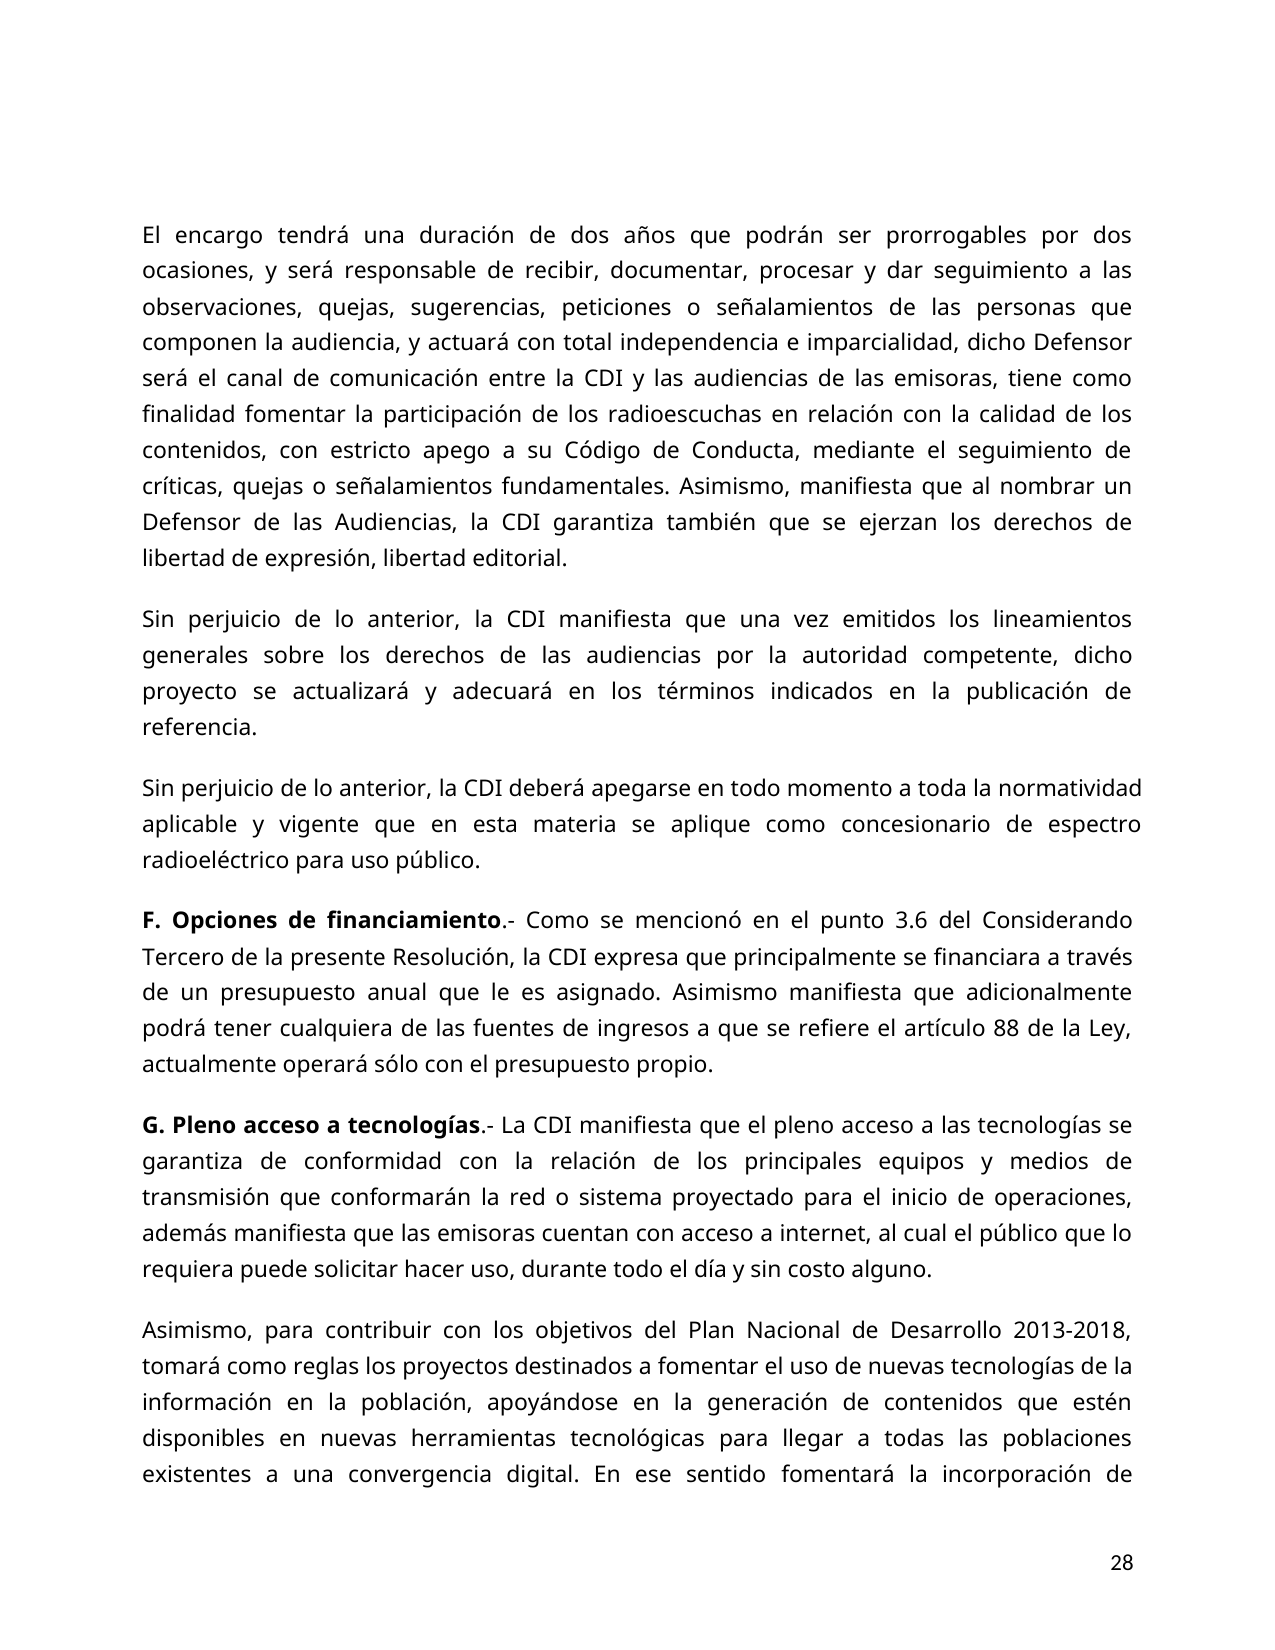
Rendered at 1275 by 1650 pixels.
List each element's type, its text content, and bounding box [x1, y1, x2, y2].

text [142, 1314, 1133, 1489]
text Sin perjuicio de lo anterior, la CDI manifiesta que una vez emitidos los lineamientos generales sobre los derechos de las audiencias por la autoridad competente, dicho proyecto se actualizará y adecuará en los términos indicados en la publicación de referencia. [142, 603, 1133, 742]
text El encargo tendrá una duración de dos años que podrán ser prorrogables por dos ocasiones, y será responsable de recibir, documentar, procesar y dar seguimiento a las observaciones, quejas, sugerencias, peticiones o señalamientos de las personas que componen la audiencia, y actuará con total independencia e imparcialidad, dicho Defensor será el canal de comunicación entre la CDI y las audiencias de las emisoras, tiene como finalidad fomentar la participación de los radioescuchas en relación con la calidad de los contenidos, con estricto apego a su Código de Conducta, mediante el seguimiento de críticas, quejas o señalamientos fundamentales. Asimismo, manifiesta que al nombrar un Defensor de las Audiencias, la CDI garantiza también que se ejerzan los derechos de libertad de expresión, libertad editorial. [142, 218, 1133, 573]
text G. Pleno acceso a tecnologías.- La CDI manifiesta que el pleno acceso a las tecnologías se garantiza de conformidad con la relación de los principales equipos y medios de transmisión que conformarán la red o sistema proyectado para el inicio de operaciones, además manifiesta que las emisoras cuentan con acceso a internet, al cual el público que lo requiera puede solicitar hacer uso, durante todo el día y sin costo alguno. [142, 1109, 1133, 1284]
text Sin perjuicio de lo anterior, la CDI deberá apegarse en todo momento a toda la normatividad aplicable y vigente que en esta materia se aplique como concesionario de espectro radioeléctrico para uso público. [142, 772, 1143, 875]
text F. Opciones de financiamiento.- Como se mencionó en el punto 3.6 del Considerando Tercero de la presente Resolución, la CDI expresa que principalmente se financiara a través de un presupuesto anual que le es asignado. Asimismo manifiesta que adicionalmente podrá tener cualquiera de las fuentes de ingresos a que se refiere el artículo 88 de la Ley, actualmente operará sólo con el presupuesto propio. [142, 904, 1133, 1079]
